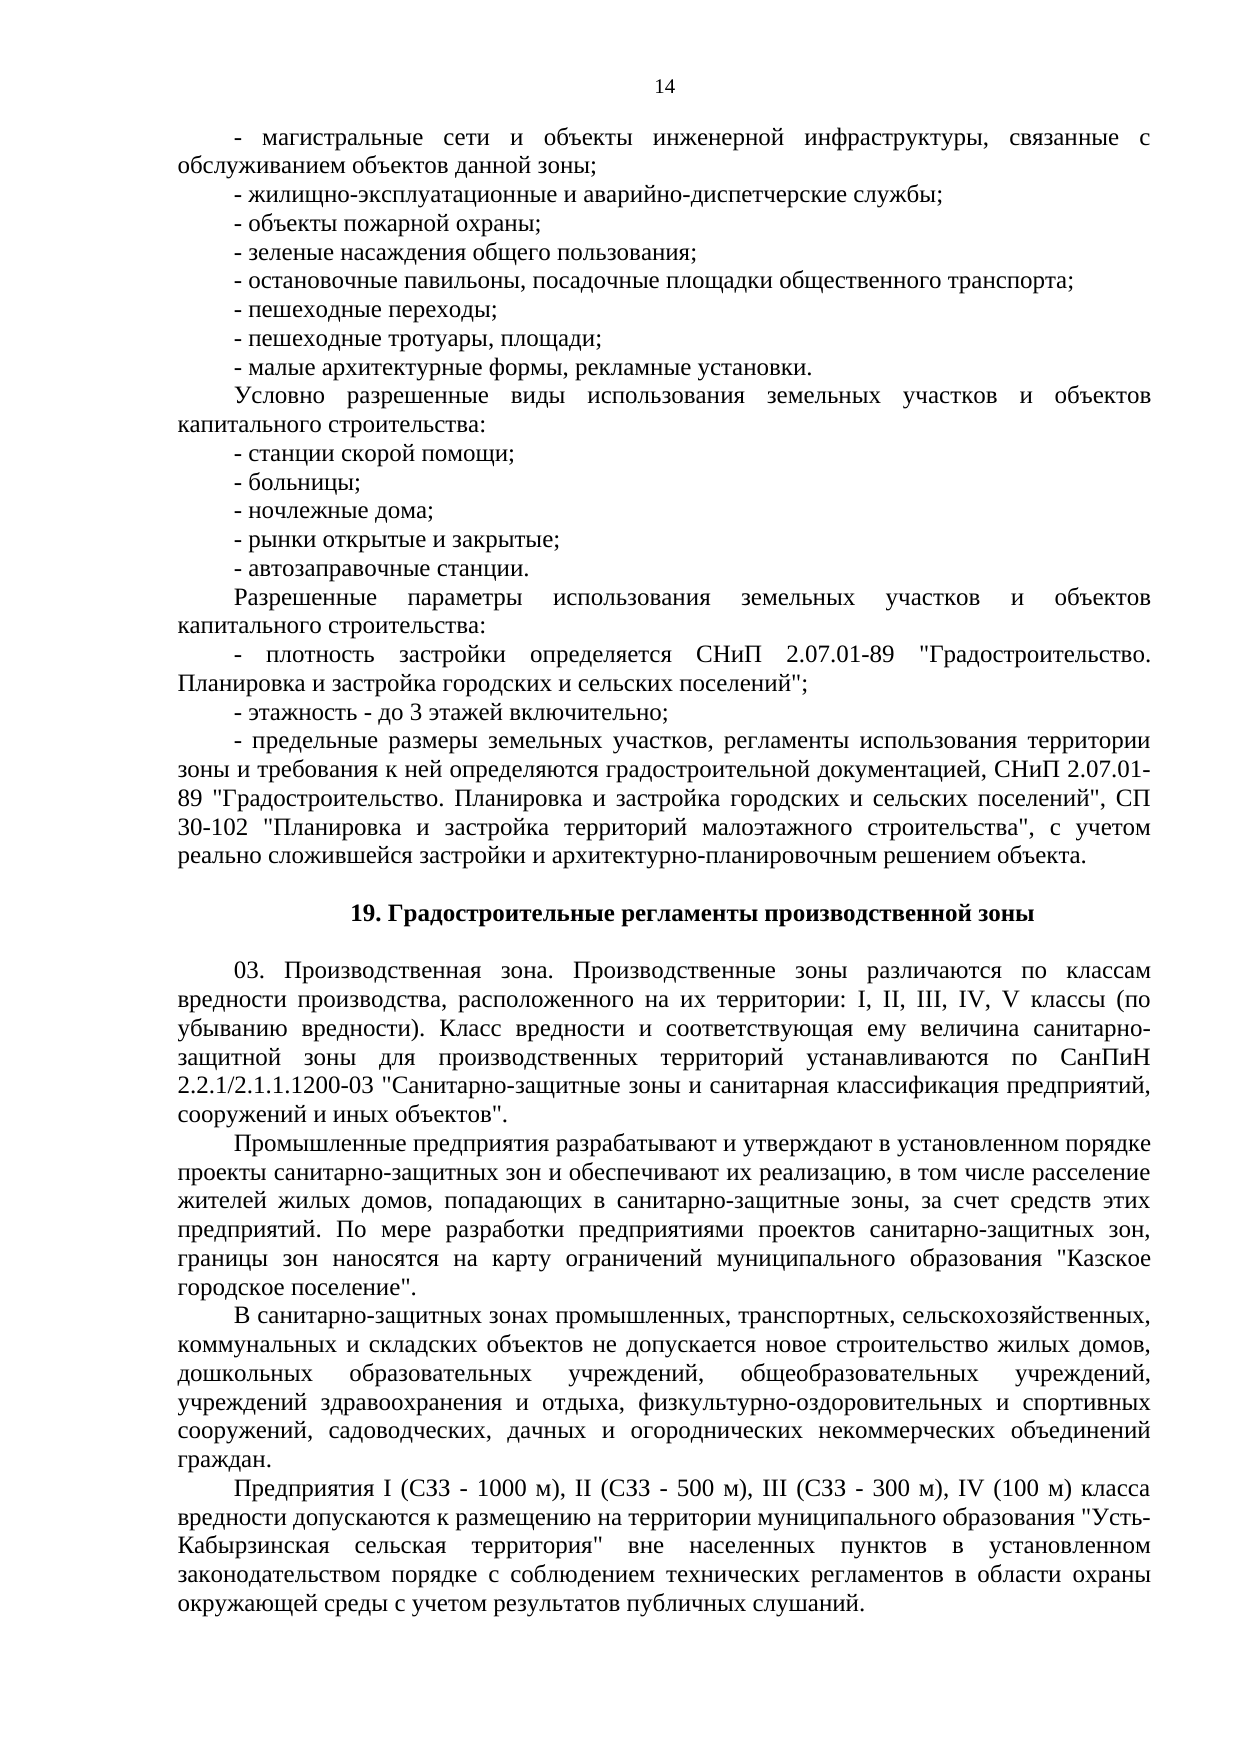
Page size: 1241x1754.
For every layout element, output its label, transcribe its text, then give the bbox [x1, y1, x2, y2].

text В санитарно-защитных зонах промышленных, транспортных, сельскохозяйственных, коммунальных и складских объектов не допускается новое строительство жилых домов, дошкольных образовательных учреждений, общеобразовательных учреждений, учреждений здравоохранения и отдыха, физкультурно-оздоровительных и спортивных сооружений, садоводческих, дачных и огороднических некоммерческих объединений граждан. [177, 1301, 1152, 1473]
text - магистральные сети и объекты инженерной инфраструктуры, связанные с обслуживанием объектов данной зоны; [177, 122, 1152, 179]
text Предприятия I (СЗЗ - ), II (СЗЗ - ), III (СЗЗ - ), IV () класса вредности допускаются к размещению на территории муниципального образования "Усть-Кабырзинская сельская территория" вне населенных пунктов в установленном законодательством порядке с соблюдением технических регламентов в области охраны окружающей среды с учетом результатов публичных слушаний. [177, 1473, 1152, 1617]
text - автозаправочные станции. [177, 553, 1152, 582]
text - пешеходные тротуары, площади; [177, 323, 1152, 352]
text - малые архитектурные формы, рекламные установки. [177, 352, 1152, 381]
text - пешеходные переходы; [177, 294, 1152, 323]
text - ночлежные дома; [177, 496, 1152, 524]
text 03. Производственная зона. Производственные зоны различаются по классам вредности производства, расположенного на их территории: I, II, III, IV, V классы (по убыванию вредности). Класс вредности и соответствующая ему величина санитарно-защитной зоны для производственных территорий устанавливаются по СанПиН 2.2.1/2.1.1.1200-03 "Санитарно-защитные зоны и санитарная классификация предприятий, сооружений и иных объектов". [177, 956, 1152, 1128]
text - плотность застройки определяется СНиП 2.07.01-89 "Градостроительство. Планировка и застройка городских и сельских поселений"; [177, 639, 1152, 697]
text - станции скорой помощи; [177, 438, 1152, 467]
text Промышленные предприятия разрабатывают и утверждают в установленном порядке проекты санитарно-защитных зон и обеспечивают их реализацию, в том числе расселение жителей жилых домов, попадающих в санитарно-защитные зоны, за счет средств этих предприятий. По мере разработки предприятиями проектов санитарно-защитных зон, границы зон наносятся на карту ограничений муниципального образования "Казское городское поселение". [177, 1128, 1152, 1301]
text 19. Градостроительные регламенты производственной зоны [177, 898, 1152, 927]
text - остановочные павильоны, посадочные площадки общественного транспорта; [177, 266, 1152, 294]
text - рынки открытые и закрытые; [177, 524, 1152, 553]
text Условно разрешенные виды использования земельных участков и объектов капитального строительства: [177, 381, 1152, 438]
text - зеленые насаждения общего пользования; [177, 237, 1152, 266]
text - больницы; [177, 467, 1152, 496]
text - предельные размеры земельных участков, регламенты использования территории зоны и требования к ней определяются градостроительной документацией, СНиП 2.07.01-89 "Градостроительство. Планировка и застройка городских и сельских поселений", СП 30-102 "Планировка и застройка территорий малоэтажного строительства", с учетом реально сложившейся застройки и архитектурно-планировочным решением объекта. [177, 726, 1152, 869]
text - жилищно-эксплуатационные и аварийно-диспетчерские службы; [177, 179, 1152, 208]
text - этажность - до 3 этажей включительно; [177, 697, 1152, 726]
text Разрешенные параметры использования земельных участков и объектов капитального строительства: [177, 582, 1152, 639]
text - объекты пожарной охраны; [177, 208, 1152, 237]
